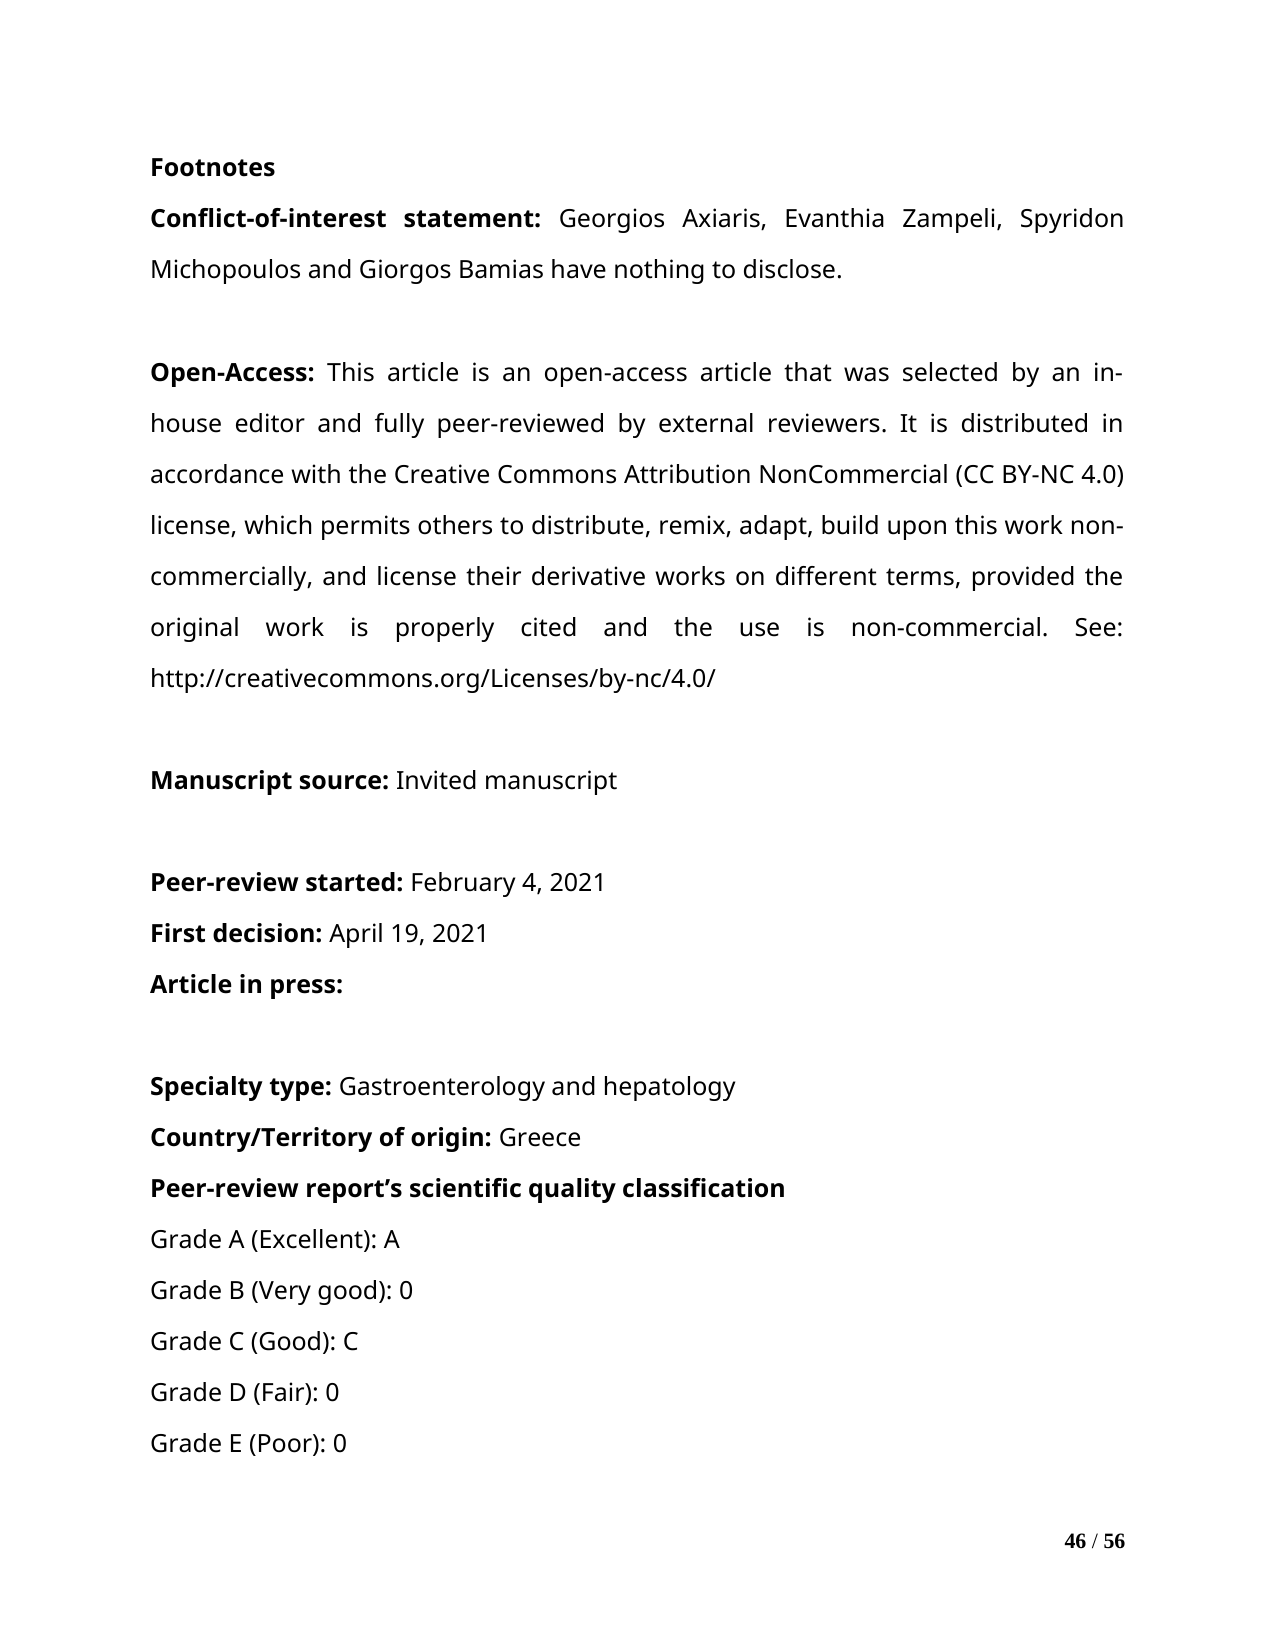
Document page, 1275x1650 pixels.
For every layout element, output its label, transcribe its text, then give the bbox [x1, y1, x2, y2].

text Grade B (Very good): 0 [150, 1273, 1125, 1307]
text Grade C (Good): C [150, 1324, 1125, 1358]
text Manuscript source: Invited manuscript [150, 762, 1125, 797]
text Conflict-of-interest statement: Georgios Axiaris, Evanthia Zampeli, Spyridon Michopoulos and Giorgos Bamias have nothing to disclose. [150, 201, 1125, 286]
text Specialty type: Gastroenterology and hepatology [150, 1069, 1125, 1103]
text Footnotes [150, 150, 1125, 184]
text Peer-review report’s scientific quality classification [150, 1171, 1125, 1205]
text Grade D (Fair): 0 [150, 1375, 1125, 1409]
text Grade A (Excellent): A [150, 1222, 1125, 1256]
text Article in press: [150, 967, 1125, 1001]
text Grade E (Poor): 0 [150, 1426, 1125, 1460]
text First decision: April 19, 2021 [150, 916, 1125, 950]
text Open-Access: This article is an open-access article that was selected by an in-house editor and fully peer-reviewed by external reviewers. It is distributed in accordance with the Creative Commons Attribution NonCommercial (CC BY-NC 4.0) license, which permits others to distribute, remix, adapt, build upon this work non-commercially, and license their derivative works on different terms, provided the original work is properly cited and the use is non-commercial. See: http://creativecommons.org/Licenses/by-nc/4.0/ [150, 354, 1125, 694]
text Peer-review started: February 4, 2021 [150, 864, 1125, 899]
text Country/Territory of origin: Greece [150, 1120, 1125, 1154]
